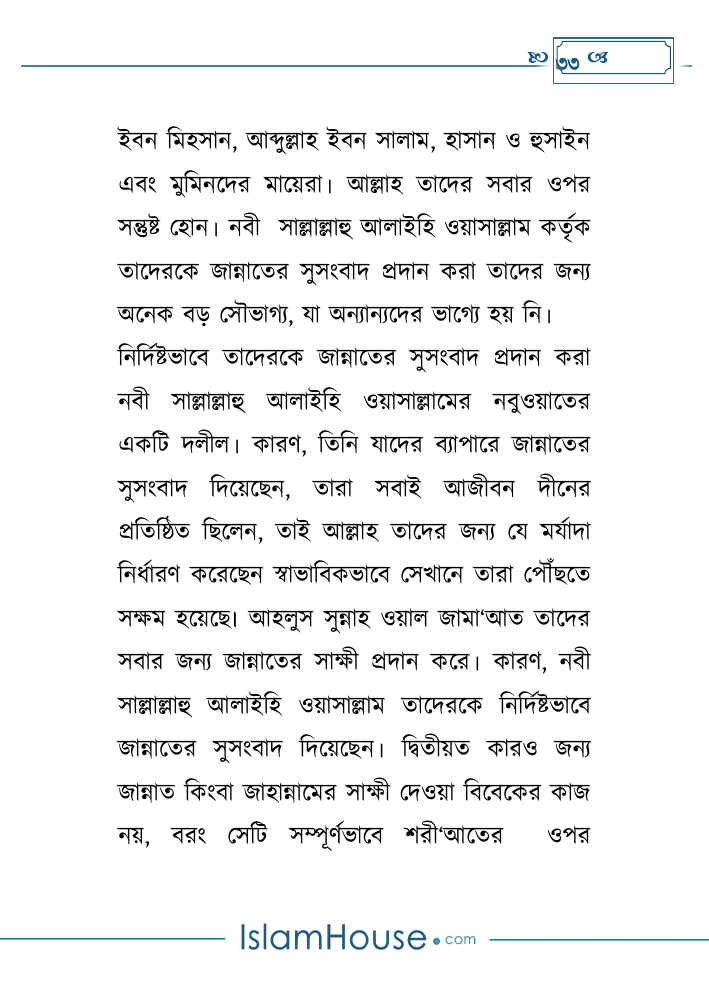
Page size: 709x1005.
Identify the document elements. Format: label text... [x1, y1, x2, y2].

picture [0, 918, 226, 955]
picture [233, 919, 709, 956]
